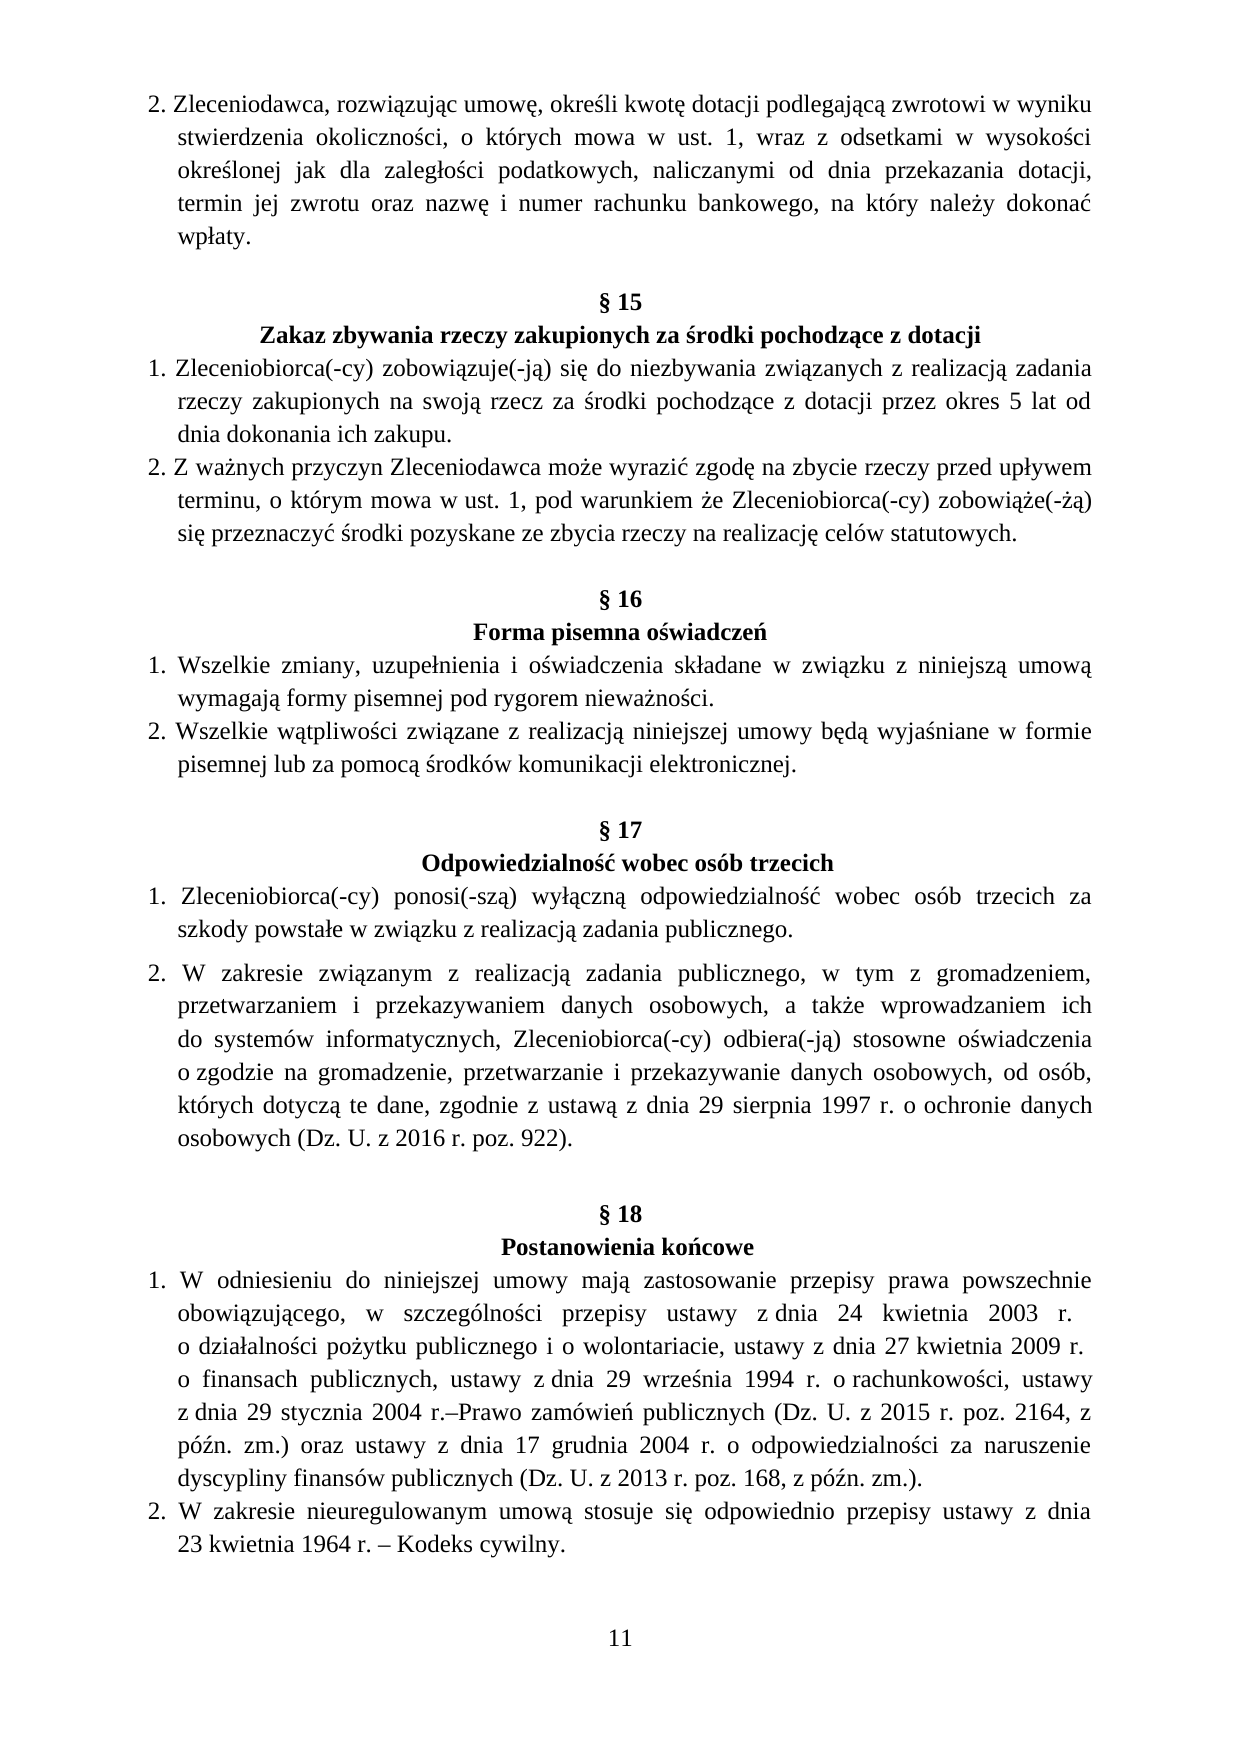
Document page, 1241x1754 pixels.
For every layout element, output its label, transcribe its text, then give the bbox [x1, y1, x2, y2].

text § 17 [148, 815, 1093, 844]
text Postanowienia końcowe [162, 1232, 1093, 1261]
text 2. Wszelkie wątpliwości związane z realizacją niniejszej umowy będą wyjaśniane w formie pisemnej lub za pomocą środków komunikacji elektronicznej. [148, 716, 1093, 778]
text Zakaz zbywania rzeczy zakupionych za środki pochodzące z dotacji [148, 320, 1093, 348]
text 2. W zakresie związanym z realizacją zadania publicznego, w tym z gromadzeniem, przetwarzaniem i przekazywaniem danych osobowych, a także wprowadzaniem ich do systemów informatycznych, Zleceniobiorca(-cy) odbiera(-ją) stosowne oświadczenia o zgodzie na gromadzenie, przetwarzanie i przekazywanie danych osobowych, od osób, których dotyczą te dane, zgodnie z ustawą z dnia 29 sierpnia 1997 r. o ochronie danych osobowych (Dz. U. z 2016 r. poz. 922). [148, 958, 1093, 1151]
text § 18 [148, 1199, 1093, 1228]
text 2. Zleceniodawca, rozwiązując umowę, określi kwotę dotacji podlegającą zwrotowi w wyniku stwierdzenia okoliczności, o których mowa w ust. 1, wraz z odsetkami w wysokości określonej jak dla zaległości podatkowych, naliczanymi od dnia przekazania dotacji, termin jej zwrotu oraz nazwę i numer rachunku bankowego, na który należy dokonać wpłaty. [148, 89, 1093, 249]
text Odpowiedzialność wobec osób trzecich [162, 848, 1093, 877]
list Wszelkie zmiany, uzupełnienia i oświadczenia składane w związku z niniejszą umową wymagają formy pisemnej pod rygorem nieważności. [148, 650, 1093, 712]
text § 15 [148, 287, 1093, 316]
text 2. Z ważnych przyczyn Zleceniodawca może wyrazić zgodę na zbycie rzeczy przed upływem terminu, o którym mowa w ust. 1, pod warunkiem że Zleceniobiorca(-cy) zobowiąże(-żą) się przeznaczyć środki pozyskane ze zbycia rzeczy na realizację celów statutowych. [148, 452, 1093, 547]
text 2. W zakresie nieuregulowanym umową stosuje się odpowiednio przepisy ustawy z dnia 23 kwietnia 1964 r. – Kodeks cywilny. [148, 1496, 1093, 1558]
text § 16 [148, 584, 1093, 613]
text 1. Zleceniobiorca(-cy) ponosi(-szą) wyłączną odpowiedzialność wobec osób trzecich za szkody powstałe w związku z realizacją zadania publicznego. [148, 881, 1093, 943]
text 1. Zleceniobiorca(-cy) zobowiązuje(-ją) się do niezbywania związanych z realizacją zadania rzeczy zakupionych na swoją rzecz za środki pochodzące z dotacji przez okres 5 lat od dnia dokonania ich zakupu. [148, 353, 1093, 448]
text 1. W odniesieniu do niniejszej umowy mają zastosowanie przepisy prawa powszechnie obowiązującego, w szczególności przepisy ustawy z dnia 24 kwietnia 2003 r. o działalności pożytku publicznego i o wolontariacie, ustawy z dnia 27 kwietnia 2009 r. o finansach publicznych, ustawy z dnia 29 września 1994 r. o rachunkowości, ustawy z dnia 29 stycznia 2004 r.–Prawo zamówień publicznych (Dz. U. z 2015 r. poz. 2164, z późn. zm.) oraz ustawy z dnia 17 grudnia 2004 r. o odpowiedzialności za naruszenie dyscypliny finansów publicznych (Dz. U. z 2013 r. poz. 168, z późn. zm.). [148, 1265, 1093, 1492]
text Forma pisemna oświadczeń [148, 617, 1093, 646]
